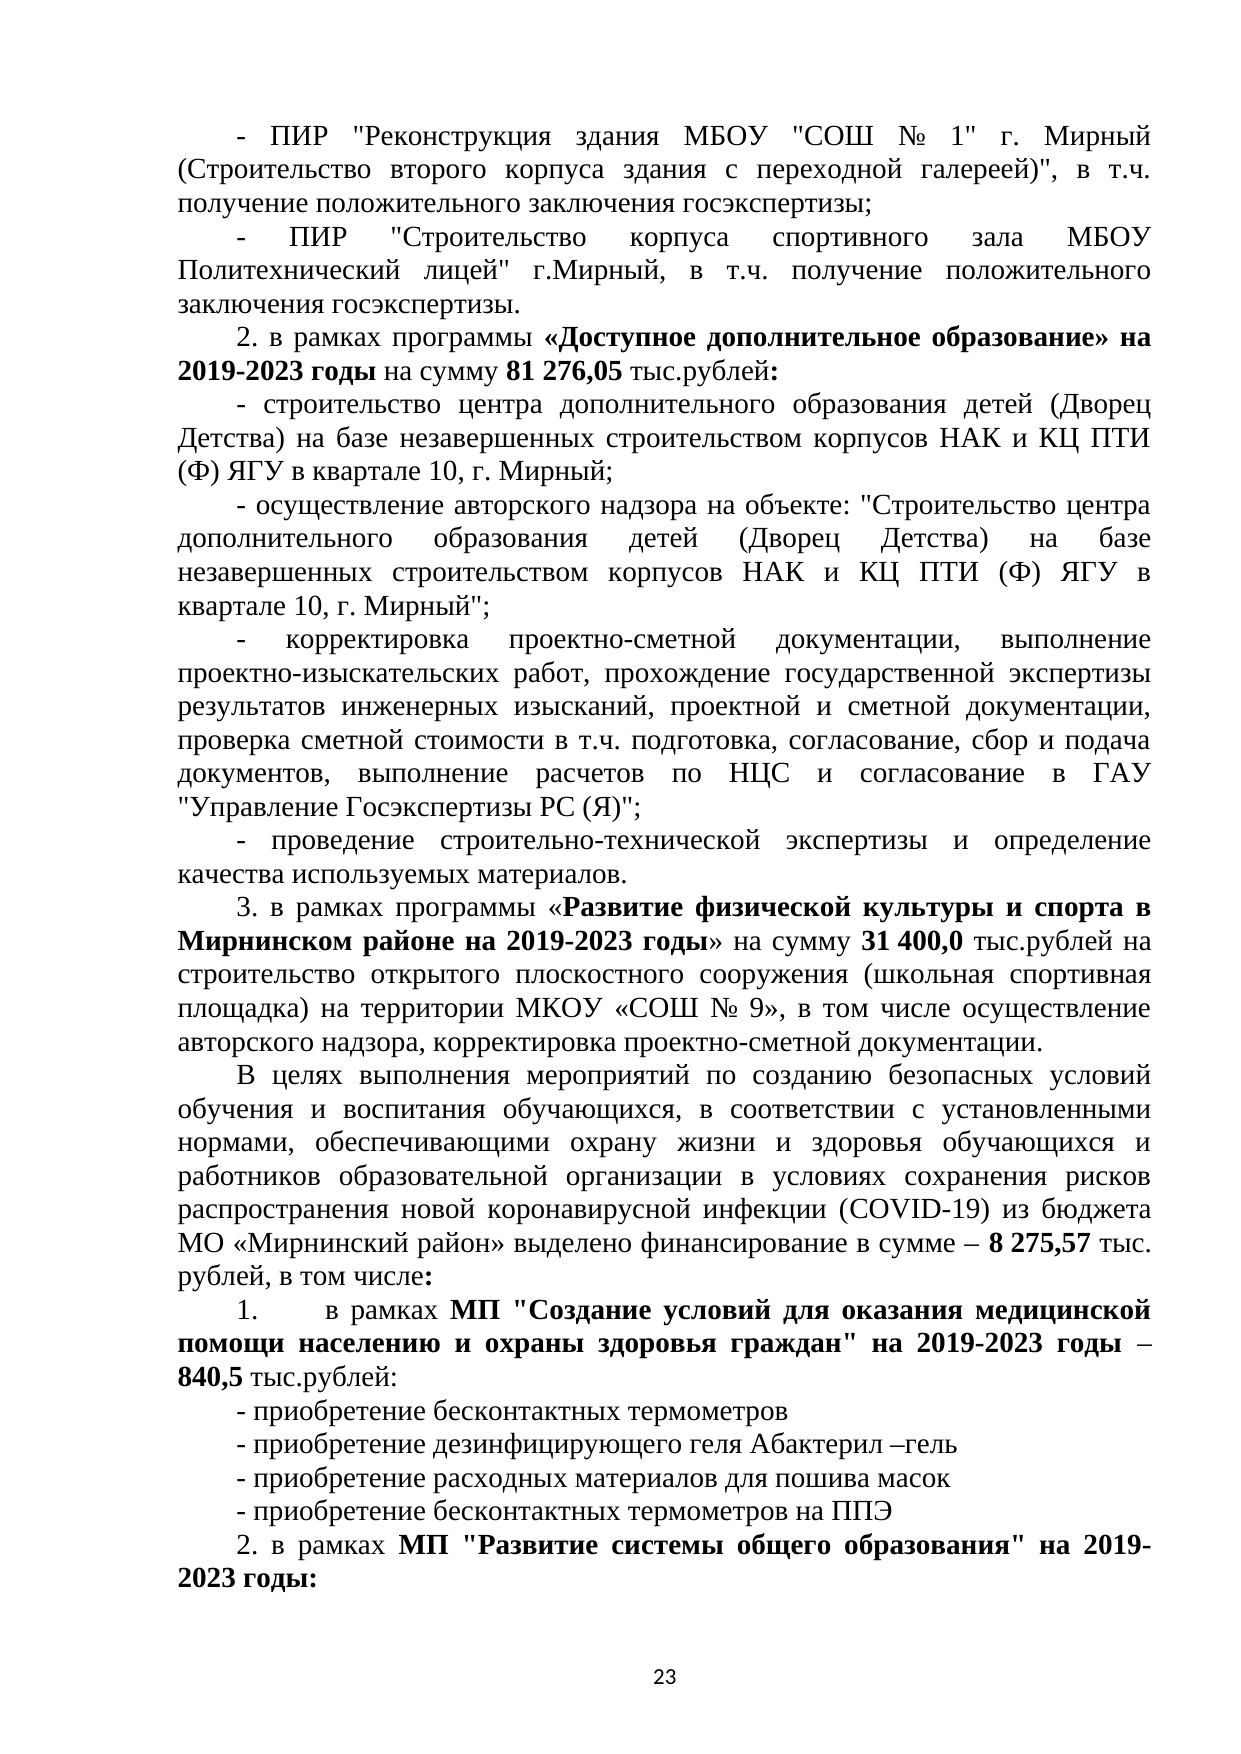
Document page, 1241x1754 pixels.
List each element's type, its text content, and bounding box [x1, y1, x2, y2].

text - приобретение расходных материалов для пошива масок [177, 1460, 1152, 1493]
text 2. в рамках МП "Развитие системы общего образования" на 2019-2023 годы: [177, 1527, 1152, 1594]
text - корректировка проектно-сметной документации, выполнение проектно-изыскательских работ, прохождение государственной экспертизы результатов инженерных изысканий, проектной и сметной документации, проверка сметной стоимости в т.ч. подготовка, согласование, сбор и подача документов, выполнение расчетов по НЦС и согласование в ГАУ "Управление Госэкспертизы РС (Я)"; [177, 621, 1152, 822]
text В целях выполнения мероприятий по созданию безопасных условий обучения и воспитания обучающихся, в соответствии с установленными нормами, обеспечивающими охрану жизни и здоровья обучающихся и работников образовательной организации в условиях сохранения рисков распространения новой коронавирусной инфекции (COVID-19) из бюджета МО «Мирнинский район» выделено финансирование в сумме – 8 275,57 тыс. рублей, в том числе: [177, 1057, 1152, 1292]
text - осуществление авторского надзора на объекте: "Строительство центра дополнительного образования детей (Дворец Детства) на базе незавершенных строительством корпусов НАК и КЦ ПТИ (Ф) ЯГУ в квартале 10, г. Мирный"; [177, 487, 1152, 621]
text - приобретение бесконтактных термометров [177, 1393, 1152, 1426]
list в рамках МП "Создание условий для оказания медицинской помощи населению и охраны здоровья граждан" на 2019-2023 годы – 840,5 тыс.рублей: [177, 1292, 1152, 1393]
text - ПИР "Строительство корпуса спортивного зала МБОУ Политехнический лицей" г.Мирный, в т.ч. получение положительного заключения госэкспертизы. [177, 219, 1152, 319]
text - проведение строительно-технической экспертизы и определение качества используемых материалов. [177, 822, 1152, 889]
text - приобретение бесконтактных термометров на ППЭ [177, 1493, 1152, 1527]
text - приобретение дезинфицирующего геля Абактерил –гель [177, 1426, 1152, 1460]
text - строительство центра дополнительного образования детей (Дворец Детства) на базе незавершенных строительством корпусов НАК и КЦ ПТИ (Ф) ЯГУ в квартале 10, г. Мирный; [177, 386, 1152, 487]
text 2. в рамках программы «Доступное дополнительное образование» на 2019-2023 годы на сумму 81 276,05 тыс.рублей: [177, 319, 1152, 386]
text - ПИР "Реконструкция здания МБОУ "СОШ № 1" г. Мирный (Строительство второго корпуса здания с переходной галереей)", в т.ч. получение положительного заключения госэкспертизы; [177, 118, 1152, 219]
text 3. в рамках программы «Развитие физической культуры и спорта в Мирнинском районе на 2019-2023 годы» на сумму 31 400,0 тыс.рублей на строительство открытого плоскостного сооружения (школьная спортивная площадка) на территории МКОУ «СОШ № 9», в том числе осуществление авторского надзора, корректировка проектно-сметной документации. [177, 889, 1152, 1057]
